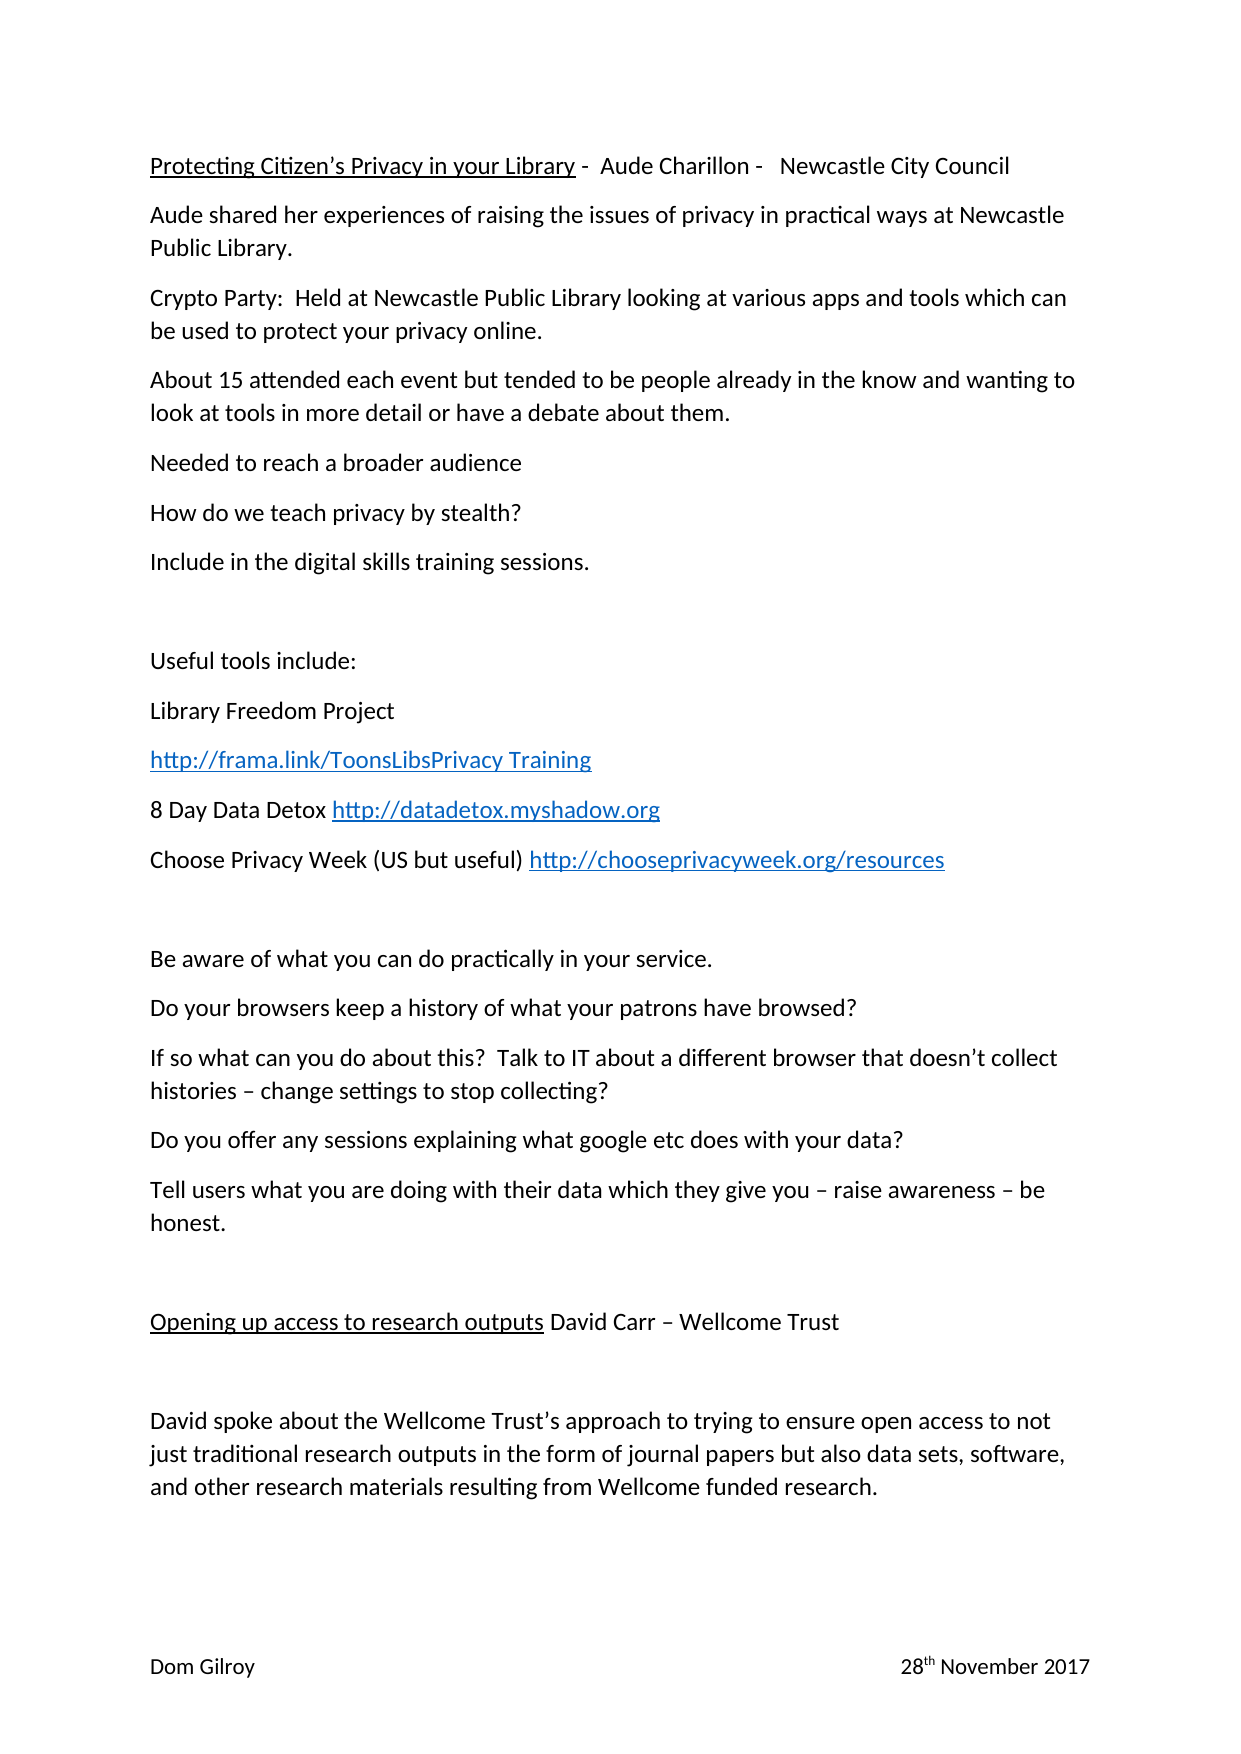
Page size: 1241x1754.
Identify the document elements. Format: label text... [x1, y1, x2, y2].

text Do you offer any sessions explaining what google etc does with your data? [150, 1124, 1090, 1155]
text Library Freedom Project [150, 695, 1090, 726]
text Crypto Party: Held at Newcastle Public Library looking at various apps and tools which can be used to protect your privacy online. [150, 282, 1090, 346]
text Do your browsers keep a history of what your patrons have browsed? [150, 992, 1090, 1023]
text Include in the digital skills training sessions. [150, 546, 1090, 577]
text Choose Privacy Week (US but useful) http://chooseprivacyweek.org/resources [150, 844, 1090, 874]
text David spoke about the Wellcome Trust’s approach to trying to ensure open access to not just traditional research outputs in the form of journal papers but also data sets, software, and other research materials resulting from Wellcome funded research. [150, 1405, 1090, 1502]
text Be aware of what you can do practically in your service. [150, 943, 1090, 973]
text How do we teach privacy by stealth? [150, 497, 1090, 527]
text Tell users what you are doing with their data which they give you – raise awareness – be honest. [150, 1174, 1090, 1238]
text http://frama.link/ToonsLibsPrivacy Training [150, 744, 1090, 775]
text Opening up access to research outputs David Carr – Wellcome Trust [150, 1306, 1090, 1337]
text Useful tools include: [150, 645, 1090, 676]
text Needed to reach a broader audience [150, 447, 1090, 478]
text About 15 attended each event but tended to be people already in the know and wanting to look at tools in more detail or have a debate about them. [150, 364, 1090, 428]
text 8 Day Data Detox http://datadetox.myshadow.org [150, 794, 1090, 825]
text If so what can you do about this? Talk to IT about a different browser that doesn’t collect histories – change settings to stop collecting? [150, 1042, 1090, 1106]
text Aude shared her experiences of raising the issues of privacy in practical ways at Newcastle Public Library. [150, 199, 1090, 263]
text Protecting Citizen’s Privacy in your Library - Aude Charillon - Newcastle City Council [150, 150, 1090, 181]
